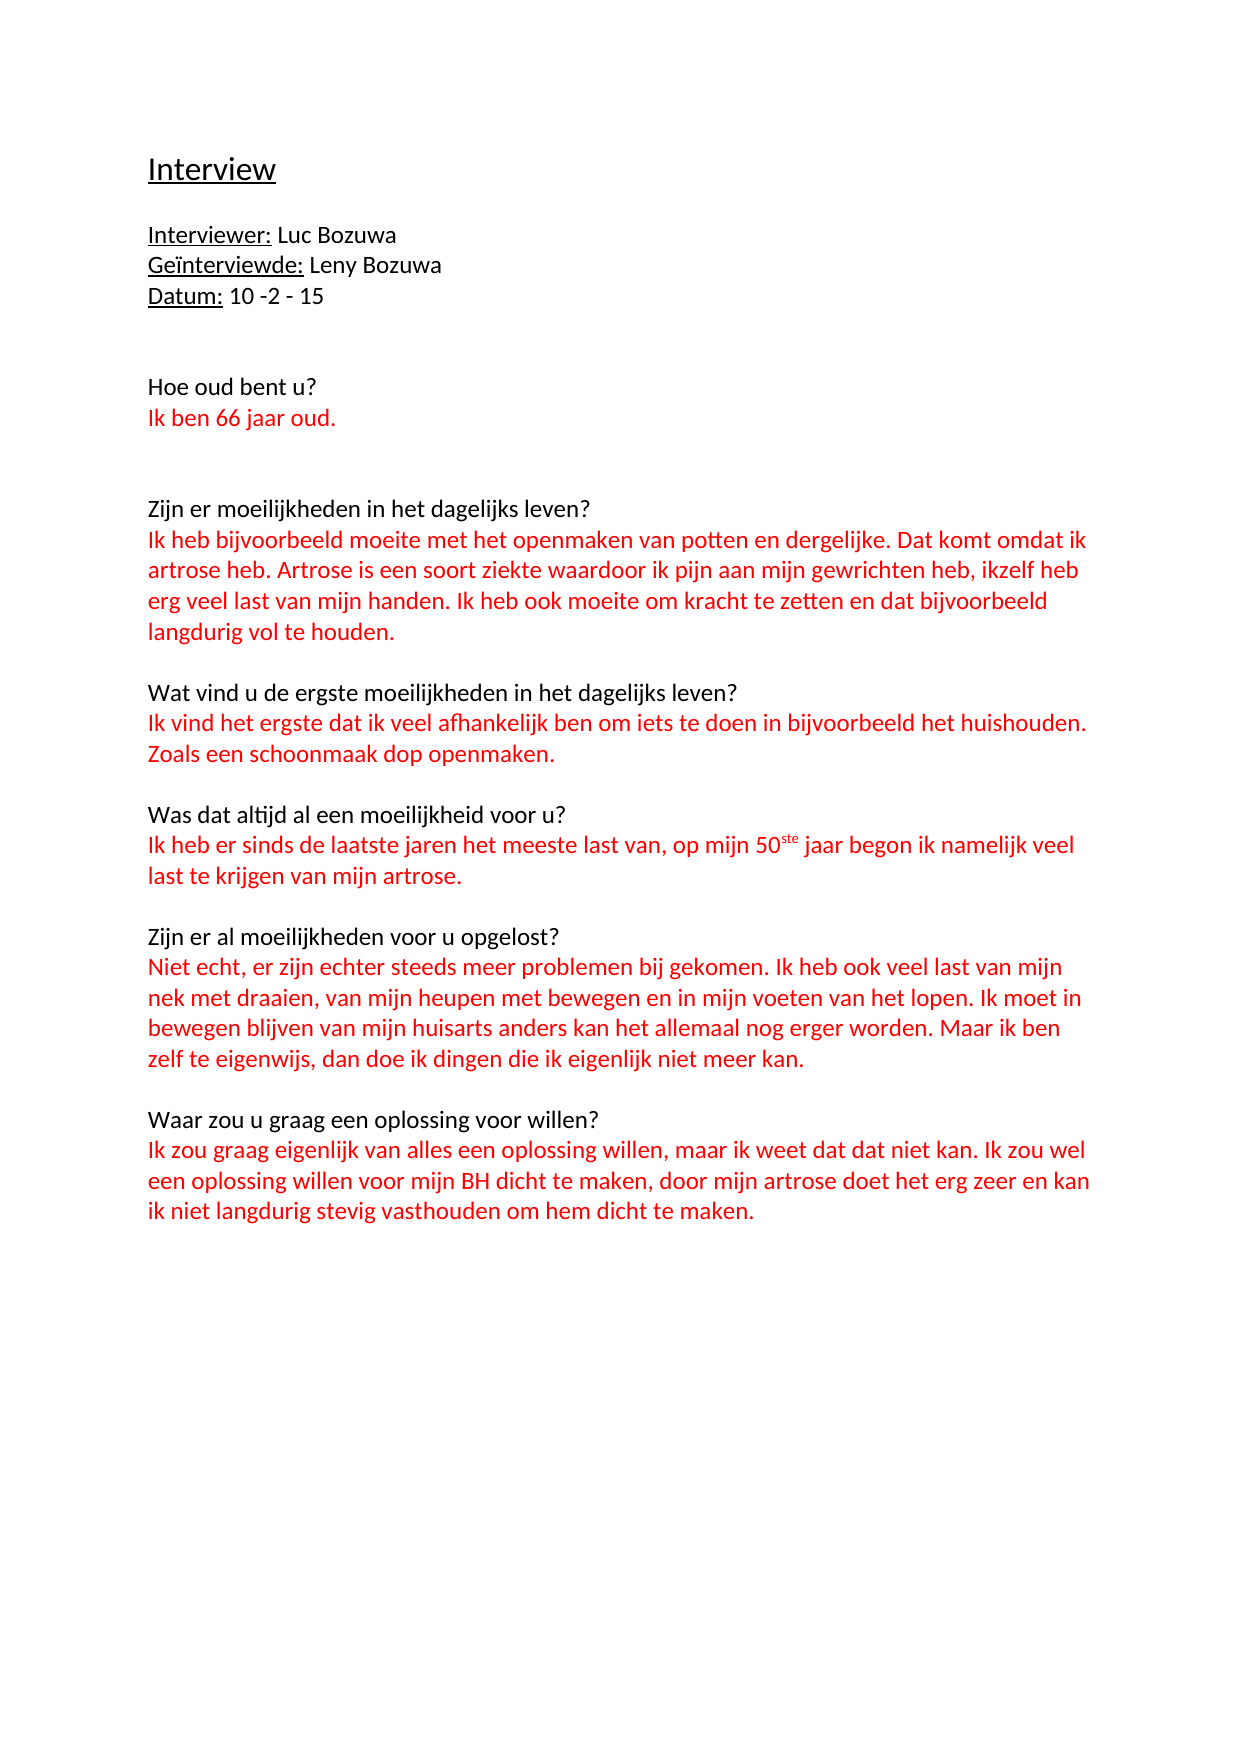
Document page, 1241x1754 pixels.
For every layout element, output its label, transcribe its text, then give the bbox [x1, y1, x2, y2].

text Interviewer: Luc Bozuwa [148, 219, 1093, 249]
text Wat vind u de ergste moeilijkheden in het dagelijks leven? [148, 677, 1093, 707]
text Waar zou u graag een oplossing voor willen? [148, 1104, 1093, 1134]
text Ik ben 66 jaar oud. [148, 402, 1093, 432]
text Zijn er moeilijkheden in het dagelijks leven? [148, 493, 1093, 524]
text Was dat altijd al een moeilijkheid voor u? [148, 799, 1093, 829]
text Ik heb er sinds de laatste jaren het meeste last van, op mijn 50ste jaar begon ik namelijk veel last te krijgen van mijn artrose. [148, 829, 1093, 890]
text Zijn er al moeilijkheden voor u opgelost? [148, 921, 1093, 951]
text Hoe oud bent u? [148, 371, 1093, 402]
text Niet echt, er zijn echter steeds meer problemen bij gekomen. Ik heb ook veel last van mijn nek met draaien, van mijn heupen met bewegen en in mijn voeten van het lopen. Ik moet in bewegen blijven van mijn huisarts anders kan het allemaal nog erger worden. Maar ik ben zelf te eigenwijs, dan doe ik dingen die ik eigenlijk niet meer kan. [148, 951, 1093, 1073]
text Interview [148, 148, 1093, 188]
text Ik vind het ergste dat ik veel afhankelijk ben om iets te doen in bijvoorbeeld het huishouden. Zoals een schoonmaak dop openmaken. [148, 707, 1093, 768]
text Datum: 10 -2 - 15 [148, 280, 1093, 310]
text Geïnterviewde: Leny Bozuwa [148, 249, 1093, 280]
text Ik heb bijvoorbeeld moeite met het openmaken van potten en dergelijke. Dat komt omdat ik artrose heb. Artrose is een soort ziekte waardoor ik pijn aan mijn gewrichten heb, ikzelf heb erg veel last van mijn handen. Ik heb ook moeite om kracht te zetten en dat bijvoorbeeld langdurig vol te houden. [148, 524, 1093, 646]
text Ik zou graag eigenlijk van alles een oplossing willen, maar ik weet dat dat niet kan. Ik zou wel een oplossing willen voor mijn BH dicht te maken, door mijn artrose doet het erg zeer en kan ik niet langdurig stevig vasthouden om hem dicht te maken. [148, 1134, 1093, 1226]
